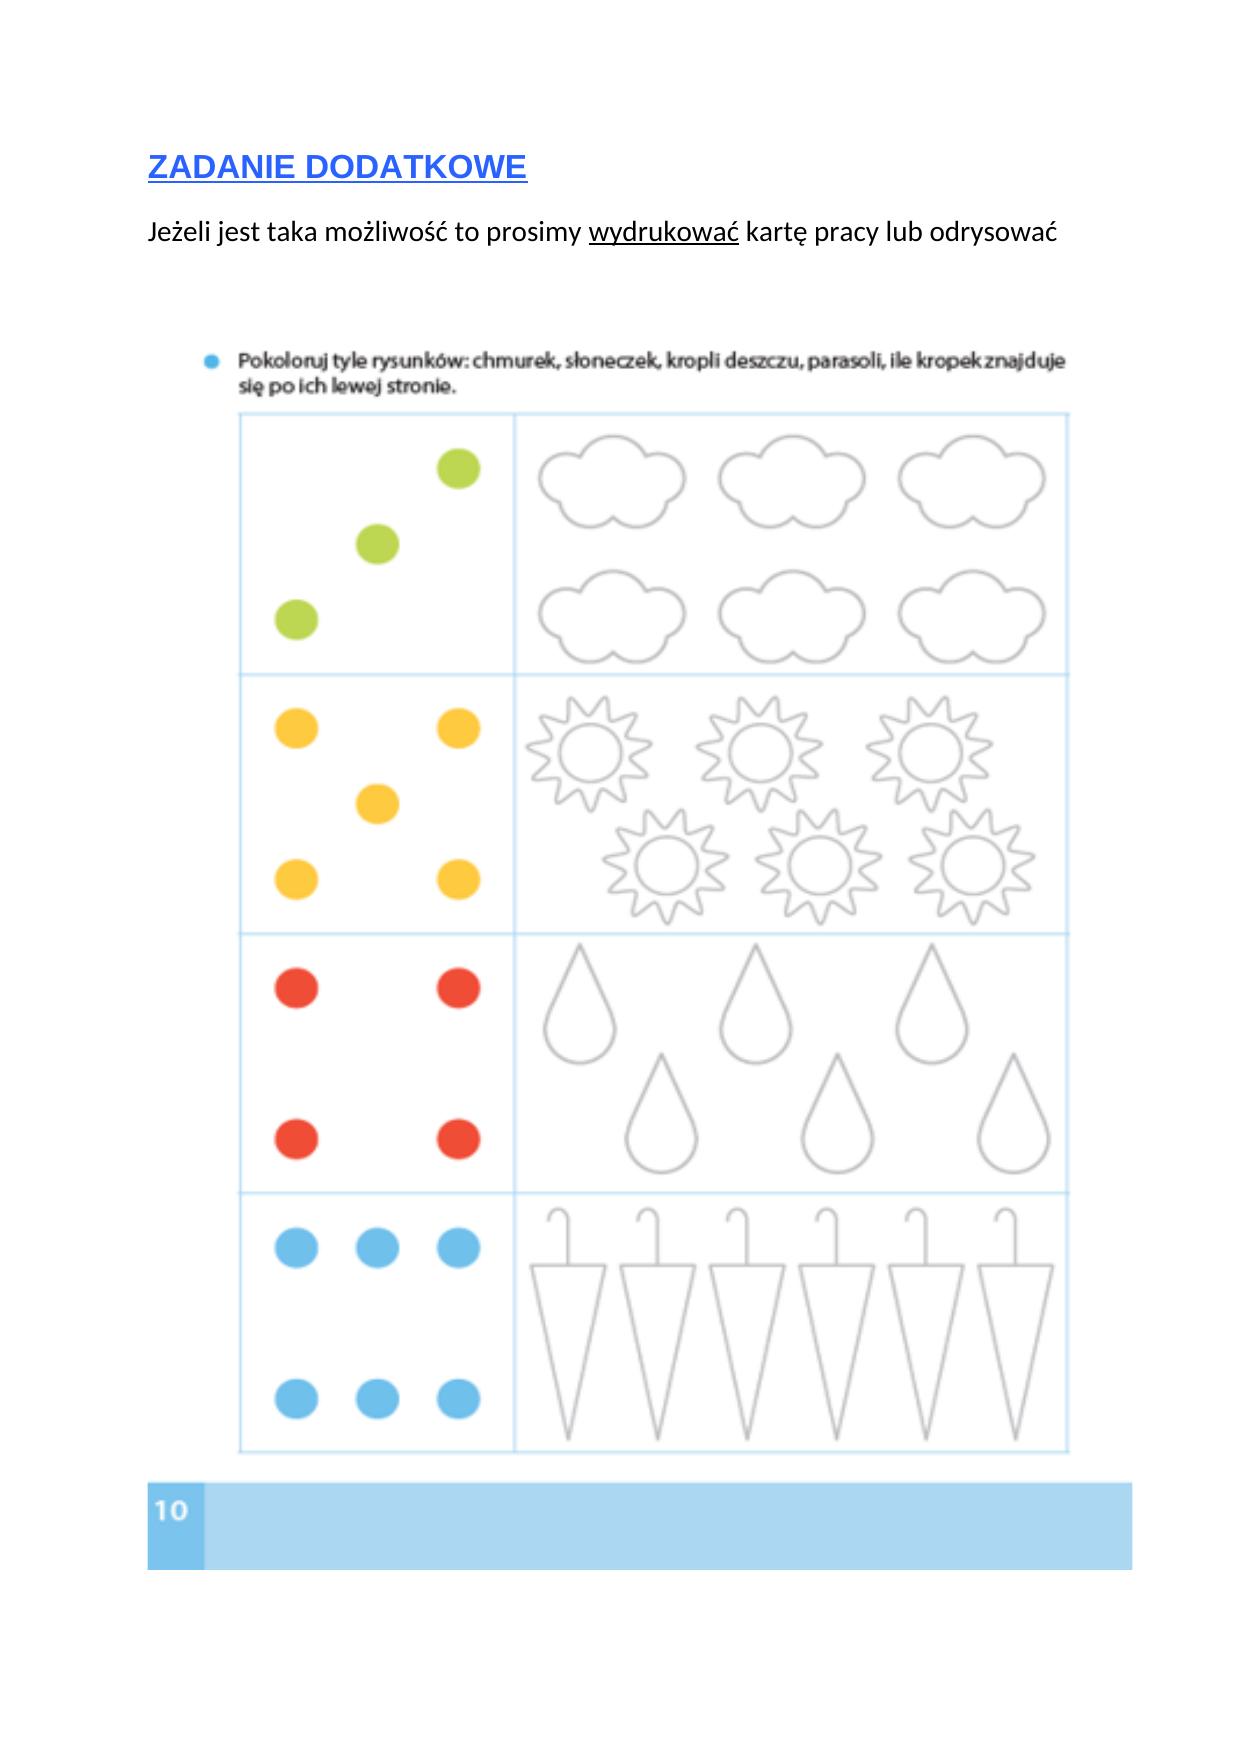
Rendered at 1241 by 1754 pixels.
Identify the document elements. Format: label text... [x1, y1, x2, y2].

picture [147, 274, 1133, 1570]
text ZADANIE DODATKOWE [148, 148, 1093, 186]
text Jeżeli jest taka możliwość to prosimy wydrukować kartę pracy lub odrysować [148, 213, 1093, 248]
